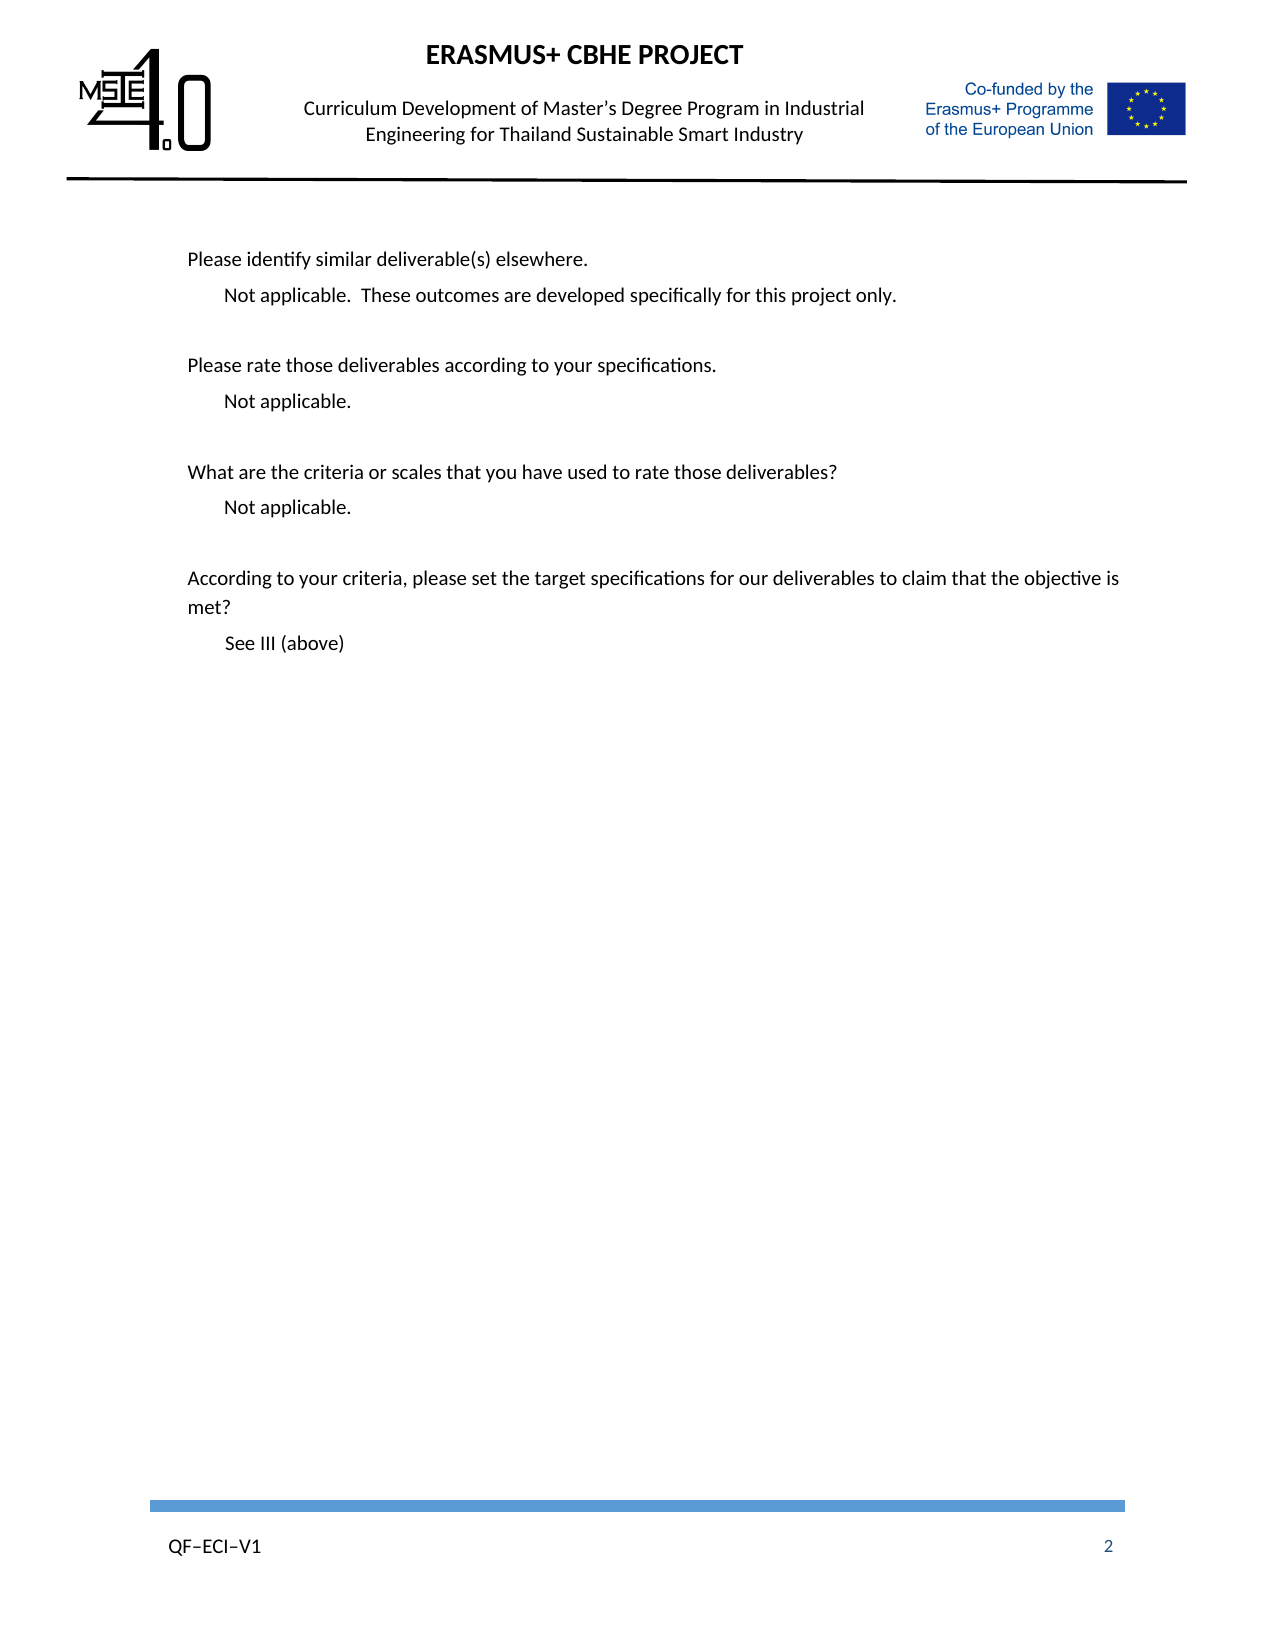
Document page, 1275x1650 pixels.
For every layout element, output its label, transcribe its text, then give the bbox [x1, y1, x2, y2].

text Not applicable. [224, 388, 1125, 413]
text What are the criteria or scales that you have used to rate those deliverables? [187, 459, 1125, 484]
text Not applicable. [224, 494, 1125, 520]
text According to your criteria, please set the target specifications for our deliverables to claim that the objective is met? [187, 565, 1125, 620]
text Please identify similar deliverable(s) elsewhere. [187, 246, 1125, 272]
text Not applicable. These outcomes are developed specifically for this project only. [224, 282, 1125, 307]
picture [79, 39, 211, 151]
text See III (above) [156, 630, 1125, 655]
picture [910, 75, 1199, 141]
text Please rate those deliverables according to your specifications. [187, 353, 1125, 378]
